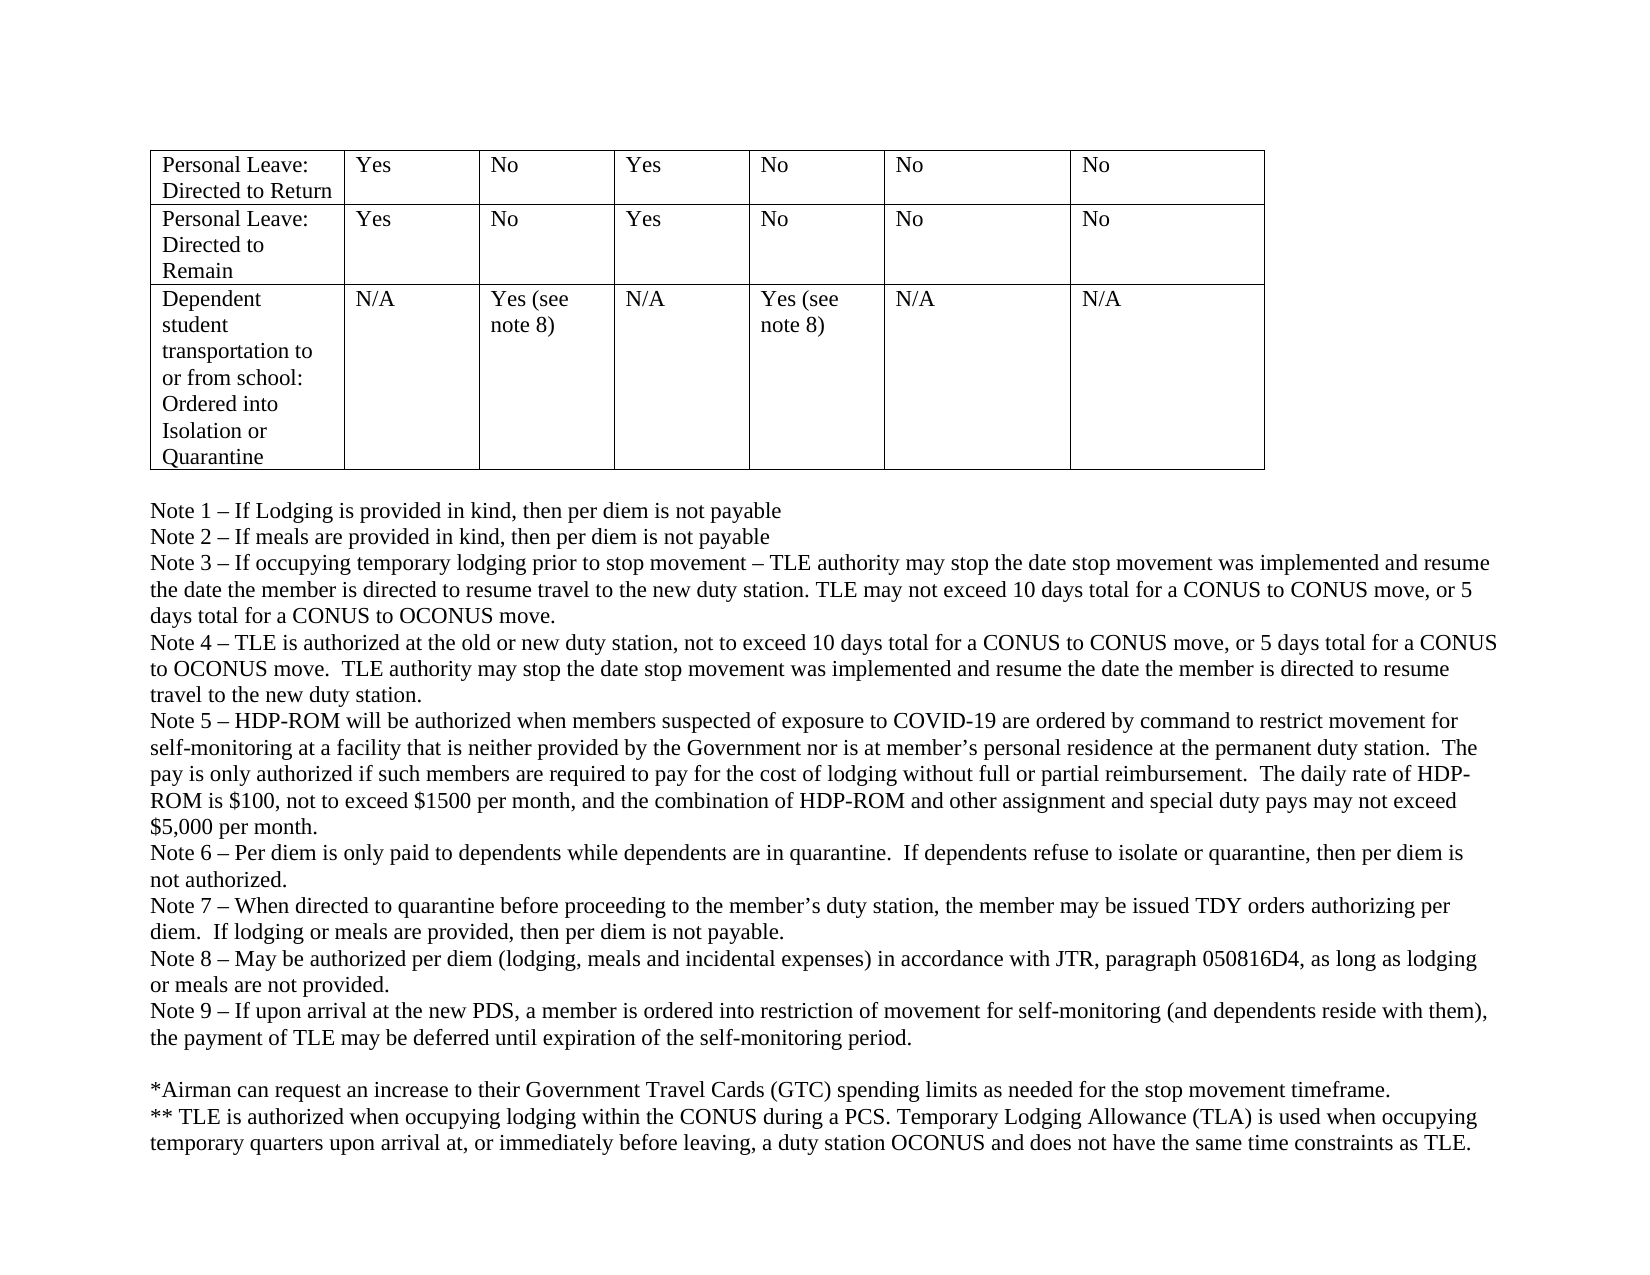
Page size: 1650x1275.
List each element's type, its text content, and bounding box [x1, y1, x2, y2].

table_cell Yes (see note 8) [750, 285, 884, 469]
text Note 3 – If occupying temporary lodging prior to stop movement – TLE authority may stop the date stop movement was implemented and resume the date the member is directed to resume travel to the new duty station. TLE may not exceed 10 days total for a CONUS to CONUS move, or 5 days total for a CONUS to OCONUS move. [150, 549, 1500, 628]
table_cell Personal Leave: Directed to Return [151, 151, 344, 204]
table_cell Yes [345, 151, 479, 204]
table_cell Yes (see note 8) [480, 285, 614, 469]
text Note 8 – May be authorized per diem (lodging, meals and incidental expenses) in accordance with JTR, paragraph 050816D4, as long as lodging or meals are not provided. [150, 945, 1500, 997]
text ** TLE is authorized when occupying lodging within the CONUS during a PCS. Temporary Lodging Allowance (TLA) is used when occupying temporary quarters upon arrival at, or immediately before leaving, a duty station OCONUS and does not have the same time constraints as TLE. [150, 1103, 1500, 1156]
table_cell No [1071, 205, 1264, 284]
table_cell No [885, 205, 1070, 284]
text Note 7 – When directed to quarantine before proceeding to the member’s duty station, the member may be issued TDY orders authorizing per diem. If lodging or meals are provided, then per diem is not payable. [150, 892, 1500, 945]
table_cell N/A [345, 285, 479, 469]
text *Airman can request an increase to their Government Travel Cards (GTC) spending limits as needed for the stop movement timeframe. [150, 1077, 1500, 1103]
table_cell N/A [885, 285, 1070, 469]
text Note 9 – If upon arrival at the new PDS, a member is ordered into restriction of movement for self-monitoring (and dependents reside with them), the payment of TLE may be deferred until expiration of the self-monitoring period. [150, 997, 1500, 1050]
table_cell No [750, 151, 884, 204]
text Note 2 – If meals are provided in kind, then per diem is not payable [150, 523, 1500, 549]
text Note 1 – If Lodging is provided in kind, then per diem is not payable [150, 497, 1500, 523]
table_cell Yes [615, 151, 749, 204]
text Note 6 – Per diem is only paid to dependents while dependents are in quarantine. If dependents refuse to isolate or quarantine, then per diem is not authorized. [150, 839, 1500, 892]
table_cell Yes [615, 205, 749, 284]
table_cell No [1071, 151, 1264, 204]
table_cell No [750, 205, 884, 284]
table_cell Dependent student transportation to or from school: Ordered into Isolation or Quarantine [151, 285, 344, 469]
table_cell No [885, 151, 1070, 204]
table_cell N/A [1071, 285, 1264, 469]
text Note 4 – TLE is authorized at the old or new duty station, not to exceed 10 days total for a CONUS to CONUS move, or 5 days total for a CONUS to OCONUS move. TLE authority may stop the date stop movement was implemented and resume the date the member is directed to resume travel to the new duty station. [150, 628, 1500, 708]
table_cell Yes [345, 205, 479, 284]
table_cell No [480, 151, 614, 204]
table_cell N/A [615, 285, 749, 469]
table_cell No [480, 205, 614, 284]
text Note 5 – HDP-ROM will be authorized when members suspected of exposure to COVID-19 are ordered by command to restrict movement for self-monitoring at a facility that is neither provided by the Government nor is at member’s personal residence at the permanent duty station. The pay is only authorized if such members are required to pay for the cost of lodging without full or partial reimbursement. The daily rate of HDP-ROM is $100, not to exceed $1500 per month, and the combination of HDP-ROM and other assignment and special duty pays may not exceed $5,000 per month. [150, 708, 1500, 839]
table_cell Personal Leave: Directed to Remain [151, 205, 344, 284]
